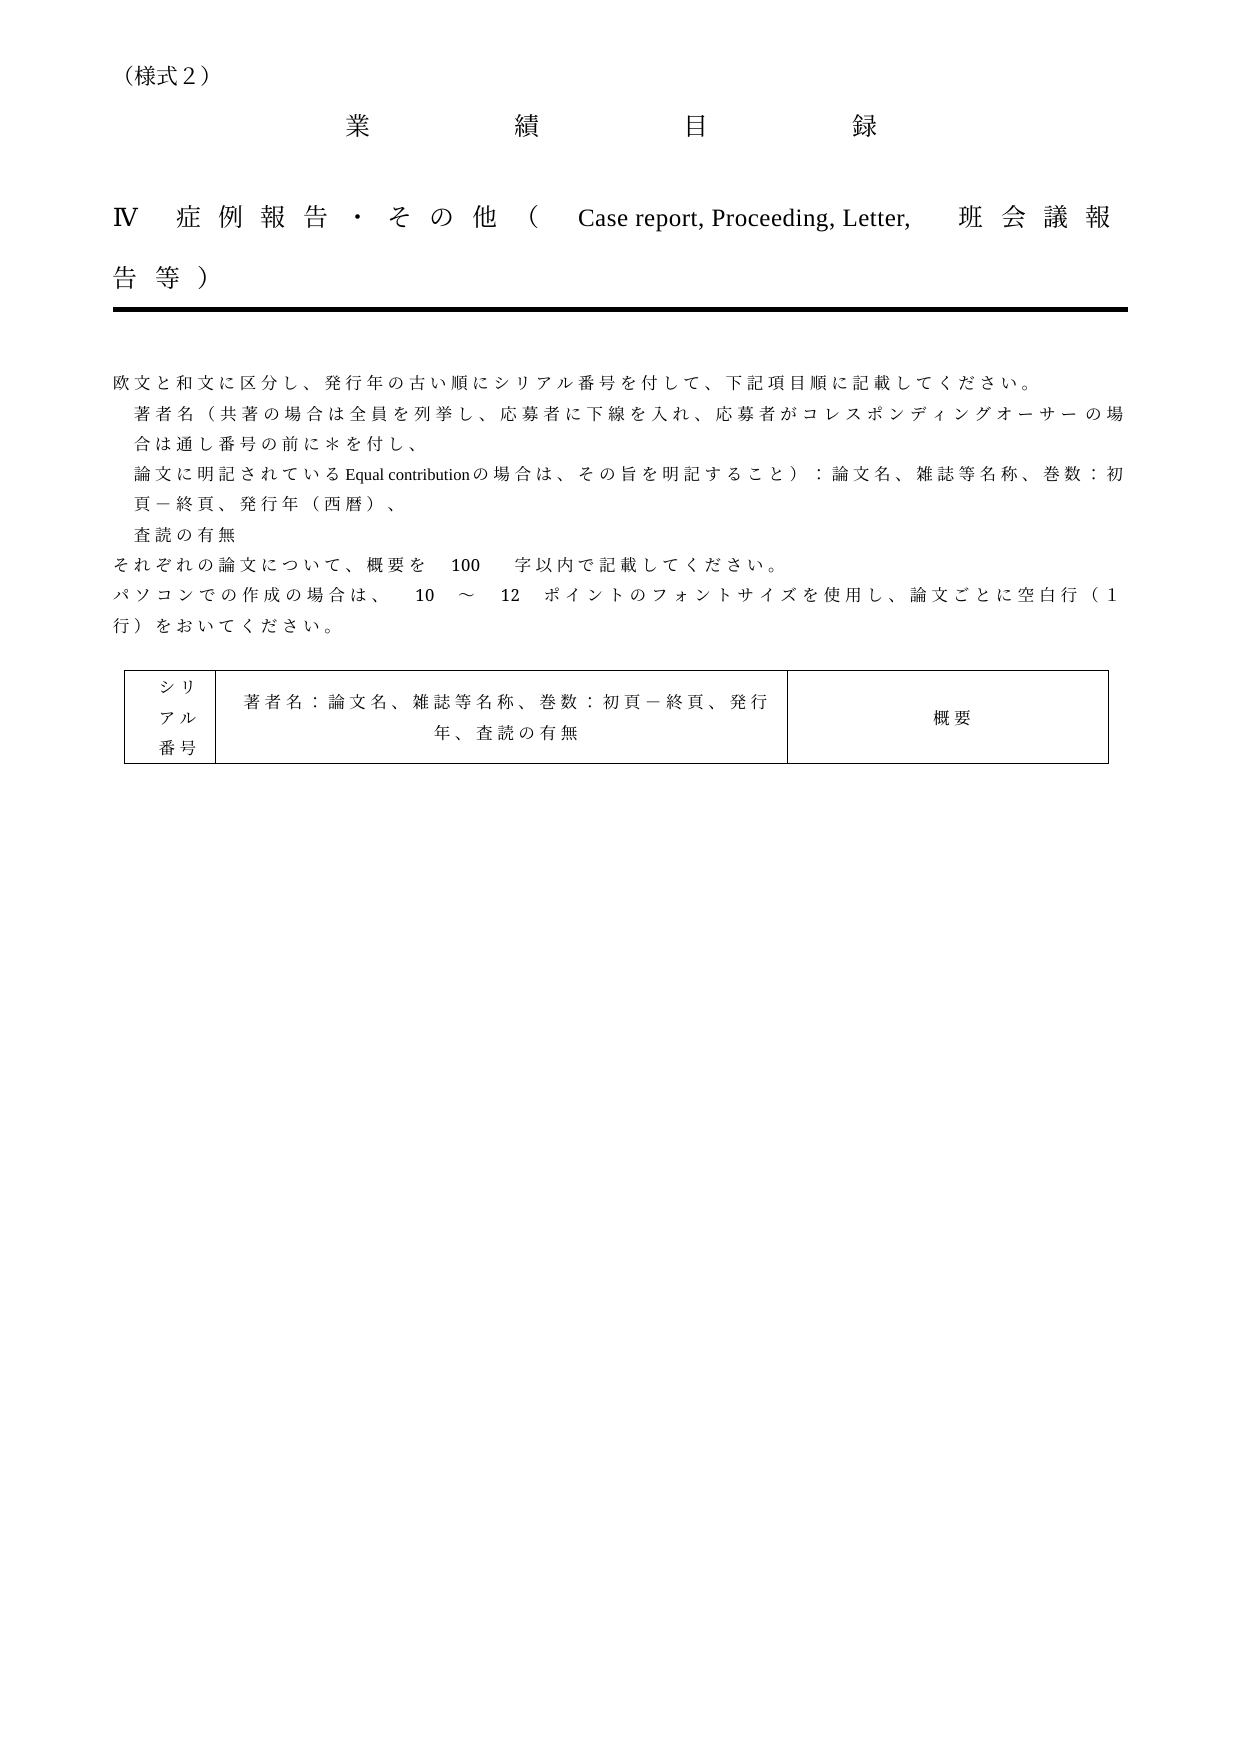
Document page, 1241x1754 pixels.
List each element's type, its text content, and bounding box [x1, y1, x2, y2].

text 著者名（共著の場合は全員を列挙し、応募者に下線を入れ、応募者がコレスポンディングオーサーの場合は通し番号の前に＊を付し、 [130, 398, 1128, 458]
text 業 績 目 録 [113, 94, 1128, 155]
text それぞれの論文について、概要を100字以内で記載してください。 [113, 549, 1128, 579]
table_header シリアル 番号 [125, 671, 215, 762]
text 欧文と和文に区分し、発行年の古い順にシリアル番号を付して、下記項目順に記載してください。 [113, 367, 1128, 398]
text パソコンでの作成の場合は、10～12ポイントのフォントサイズを使用し、論文ごとに空白行（１行）をおいてください。 [113, 579, 1128, 640]
table_header 著者名：論文名、雑誌等名称、巻数：初頁－終頁、発行年、査読の有無 [216, 671, 787, 762]
text 論文に明記されているEqual contributionの場合は、その旨を明記すること）：論文名、雑誌等名称、巻数：初頁－終頁、発行年（西暦）、 [130, 458, 1128, 519]
text 査読の有無 [130, 519, 1128, 549]
table_header 概要 [788, 671, 1108, 762]
text Ⅳ 症例報告・その他（Case report, Proceeding, Letter, 班会議報告等） [113, 185, 1128, 307]
